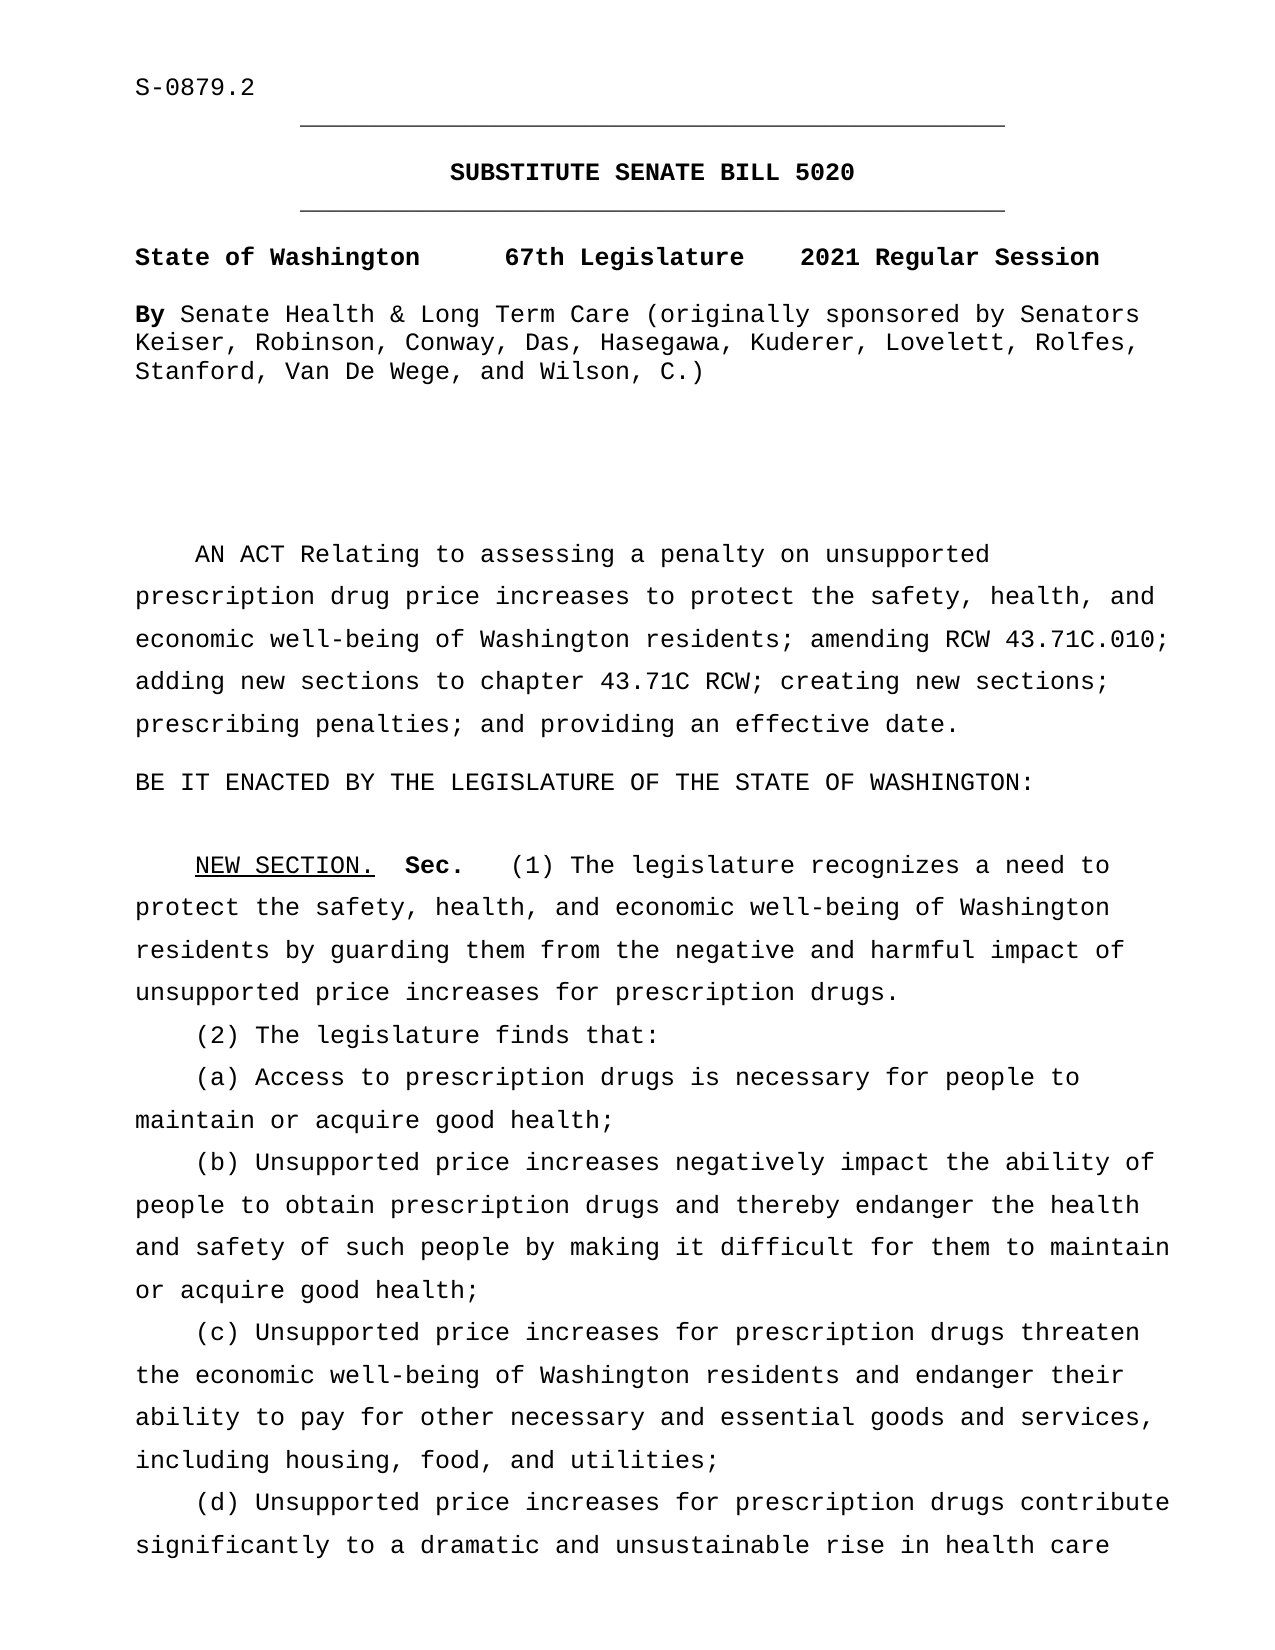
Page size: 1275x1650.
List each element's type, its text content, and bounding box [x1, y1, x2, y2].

text (a) Access to prescription drugs is necessary for people to maintain or acquire good health; [135, 1052, 1170, 1137]
text By Senate Health & Long Term Care (originally sponsored by Senators Keiser, Robinson, Conway, Das, Hasegawa, Kuderer, Lovelett, Rolfes, Stanford, Van De Wege, and Wilson, C.) [135, 302, 1170, 387]
text (2) The legislature finds that: [135, 1009, 1170, 1052]
text (b) Unsupported price increases negatively impact the ability of people to obtain prescription drugs and thereby endanger the health and safety of such people by making it difficult for them to maintain or acquire good health; [135, 1137, 1170, 1307]
text S-0879.2 [135, 75, 1170, 103]
text BE IT ENACTED BY THE LEGISLATURE OF THE STATE OF WASHINGTON: [135, 769, 1170, 797]
text AN ACT Relating to assessing a penalty on unsupported prescription drug price increases to protect the safety, health, and economic well-being of Washington residents; amending RCW 43.71C.010; adding new sections to chapter 43.71C RCW; creating new sections; prescribing penalties; and providing an effective date. [135, 528, 1170, 741]
text NEW SECTION. Sec. (1) The legislature recognizes a need to protect the safety, health, and economic well-being of Washington residents by guarding them from the negative and harmful impact of unsupported price increases for prescription drugs. [135, 839, 1170, 1009]
text State of Washington 67th Legislature 2021 Regular Session [135, 245, 1170, 273]
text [135, 1477, 1170, 1562]
text (c) Unsupported price increases for prescription drugs threaten the economic well-being of Washington residents and endanger their ability to pay for other necessary and essential goods and services, including housing, food, and utilities; [135, 1307, 1170, 1477]
text SUBSTITUTE SENATE BILL 5020 [135, 160, 1170, 188]
text _______________________________________________ [135, 103, 1170, 132]
text _______________________________________________ [135, 188, 1170, 217]
